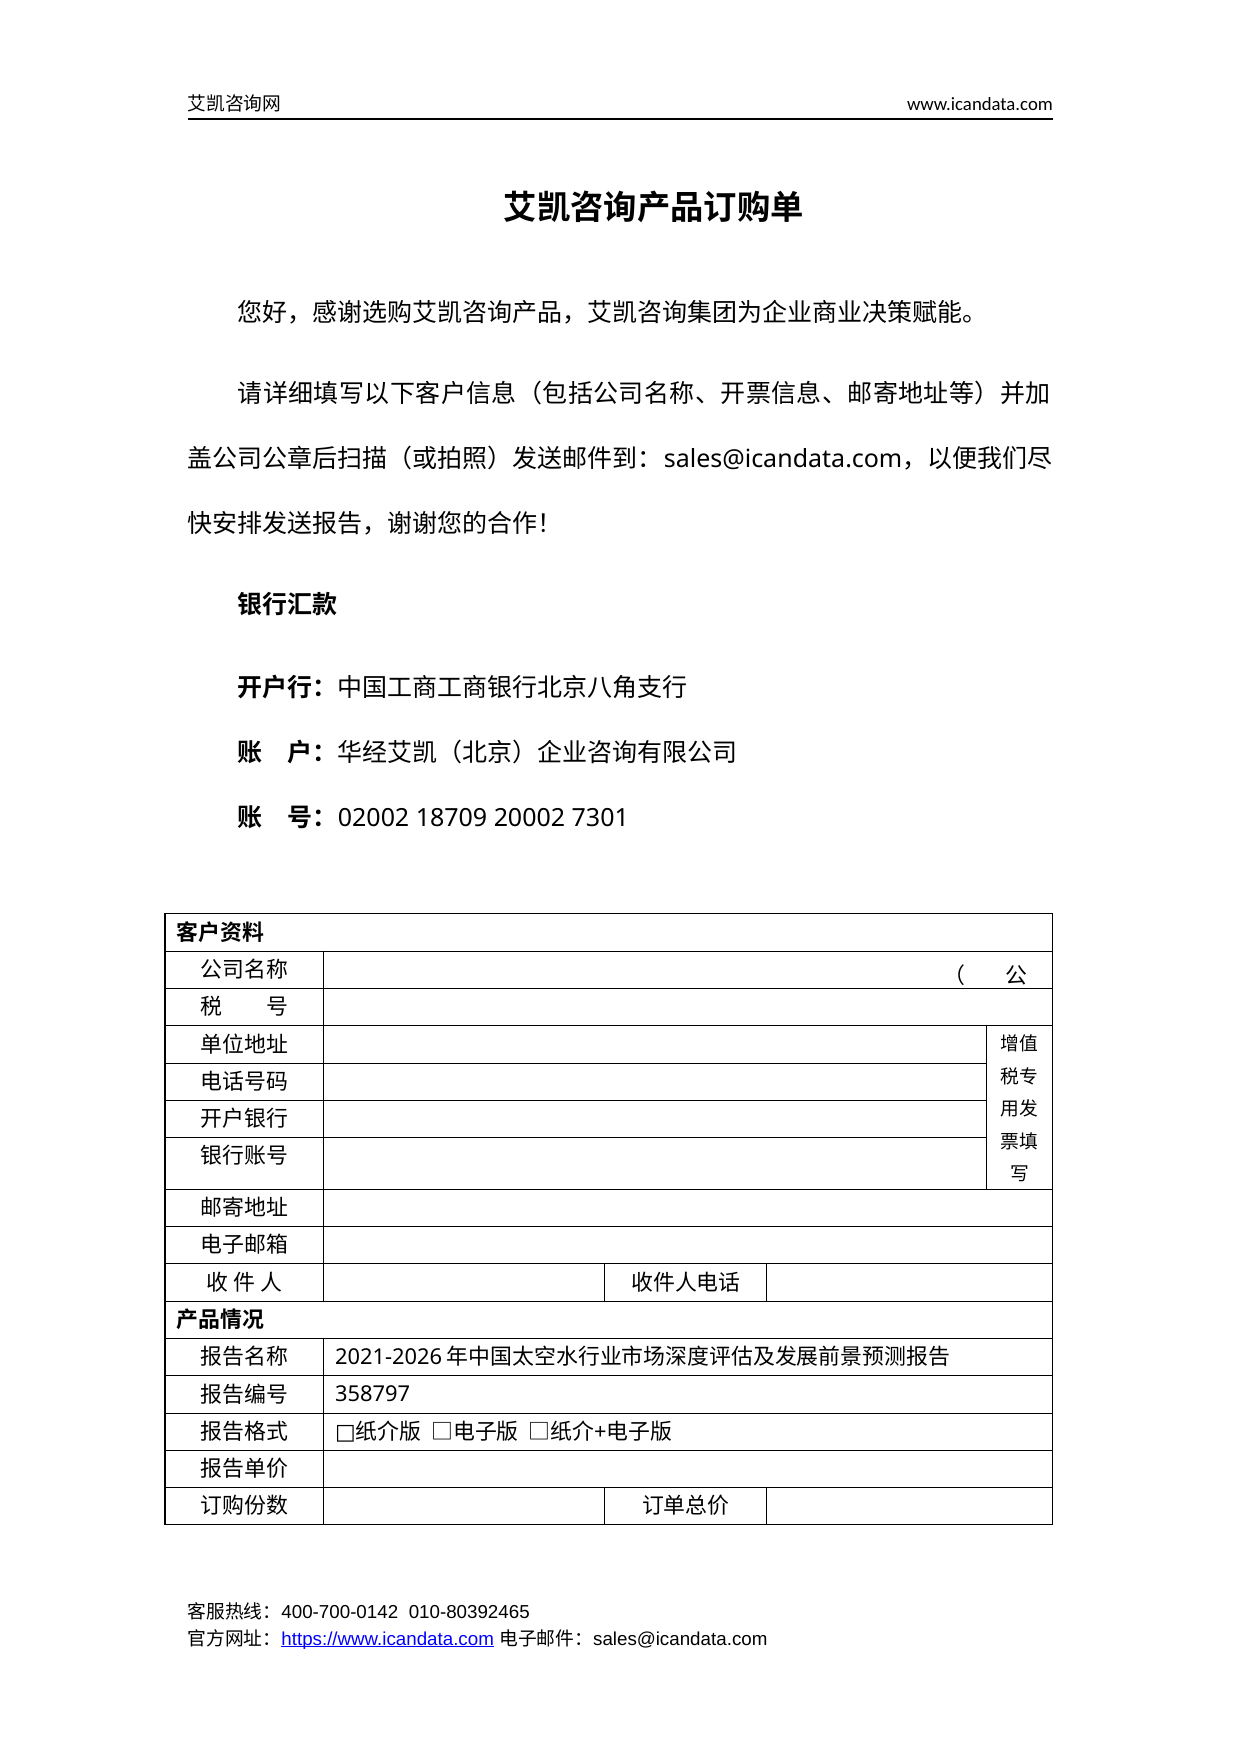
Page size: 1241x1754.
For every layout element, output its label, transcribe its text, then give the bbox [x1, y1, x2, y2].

table_header 客户资料 [166, 914, 1052, 951]
table_cell 税 号 [166, 989, 323, 1025]
table_cell [324, 1026, 986, 1062]
table_cell 银行账号 [166, 1138, 323, 1189]
table_cell 订购份数 [166, 1488, 323, 1524]
table_cell [324, 989, 1052, 1025]
table_cell [324, 952, 1052, 988]
text 您好，感谢选购艾凯咨询产品，艾凯咨询集团为企业商业决策赋能。 [187, 278, 1053, 343]
table_cell [324, 1138, 986, 1189]
table_cell 报告名称 [166, 1339, 323, 1375]
table_cell 邮寄地址 [166, 1190, 323, 1226]
text 艾凯咨询产品订购单 [187, 172, 1053, 237]
table_cell 产品情况 [166, 1302, 1052, 1338]
table_cell 358797 [324, 1376, 1052, 1412]
table_cell [324, 1488, 604, 1524]
text 账 号：02002 18709 20002 7301 [187, 783, 1053, 848]
table_cell [324, 1451, 1052, 1487]
text 账 户：华经艾凯（北京）企业咨询有限公司 [187, 718, 1053, 783]
table_cell [767, 1264, 1052, 1301]
table_cell 报告格式 [166, 1414, 323, 1450]
table_cell 增值税专用发票填写 [987, 1026, 1052, 1189]
table_cell 报告编号 [166, 1376, 323, 1412]
table_cell [767, 1488, 1052, 1524]
table_cell 订单总价 [605, 1488, 766, 1524]
table_cell 报告单价 [166, 1451, 323, 1487]
table_cell [324, 1064, 986, 1100]
text 开户行：中国工商工商银行北京八角支行 [187, 653, 1053, 718]
table_cell 公司名称 [166, 952, 323, 988]
table_cell [324, 1264, 604, 1301]
table_cell 2021-2026年中国太空水行业市场深度评估及发展前景预测报告 [324, 1339, 1052, 1375]
table_cell [324, 1101, 986, 1137]
table_cell □纸介版 □电子版 □纸介+电子版 [324, 1414, 1052, 1450]
table_cell 电话号码 [166, 1064, 323, 1100]
table_cell [324, 1190, 1052, 1226]
table_cell 电子邮箱 [166, 1227, 323, 1263]
text 请详细填写以下客户信息（包括公司名称、开票信息、邮寄地址等）并加盖公司公章后扫描（或拍照）发送邮件到：sales@icandata.com，以便我们尽快安排发送报告，谢谢您的合作！ [187, 359, 1053, 554]
table_cell [324, 1227, 1052, 1263]
text 银行汇款 [187, 570, 1053, 635]
table_cell 单位地址 [166, 1026, 323, 1062]
table_cell 收件人电话 [605, 1264, 766, 1301]
table_cell 开户银行 [166, 1101, 323, 1137]
table_cell 收 件 人 [166, 1264, 323, 1301]
